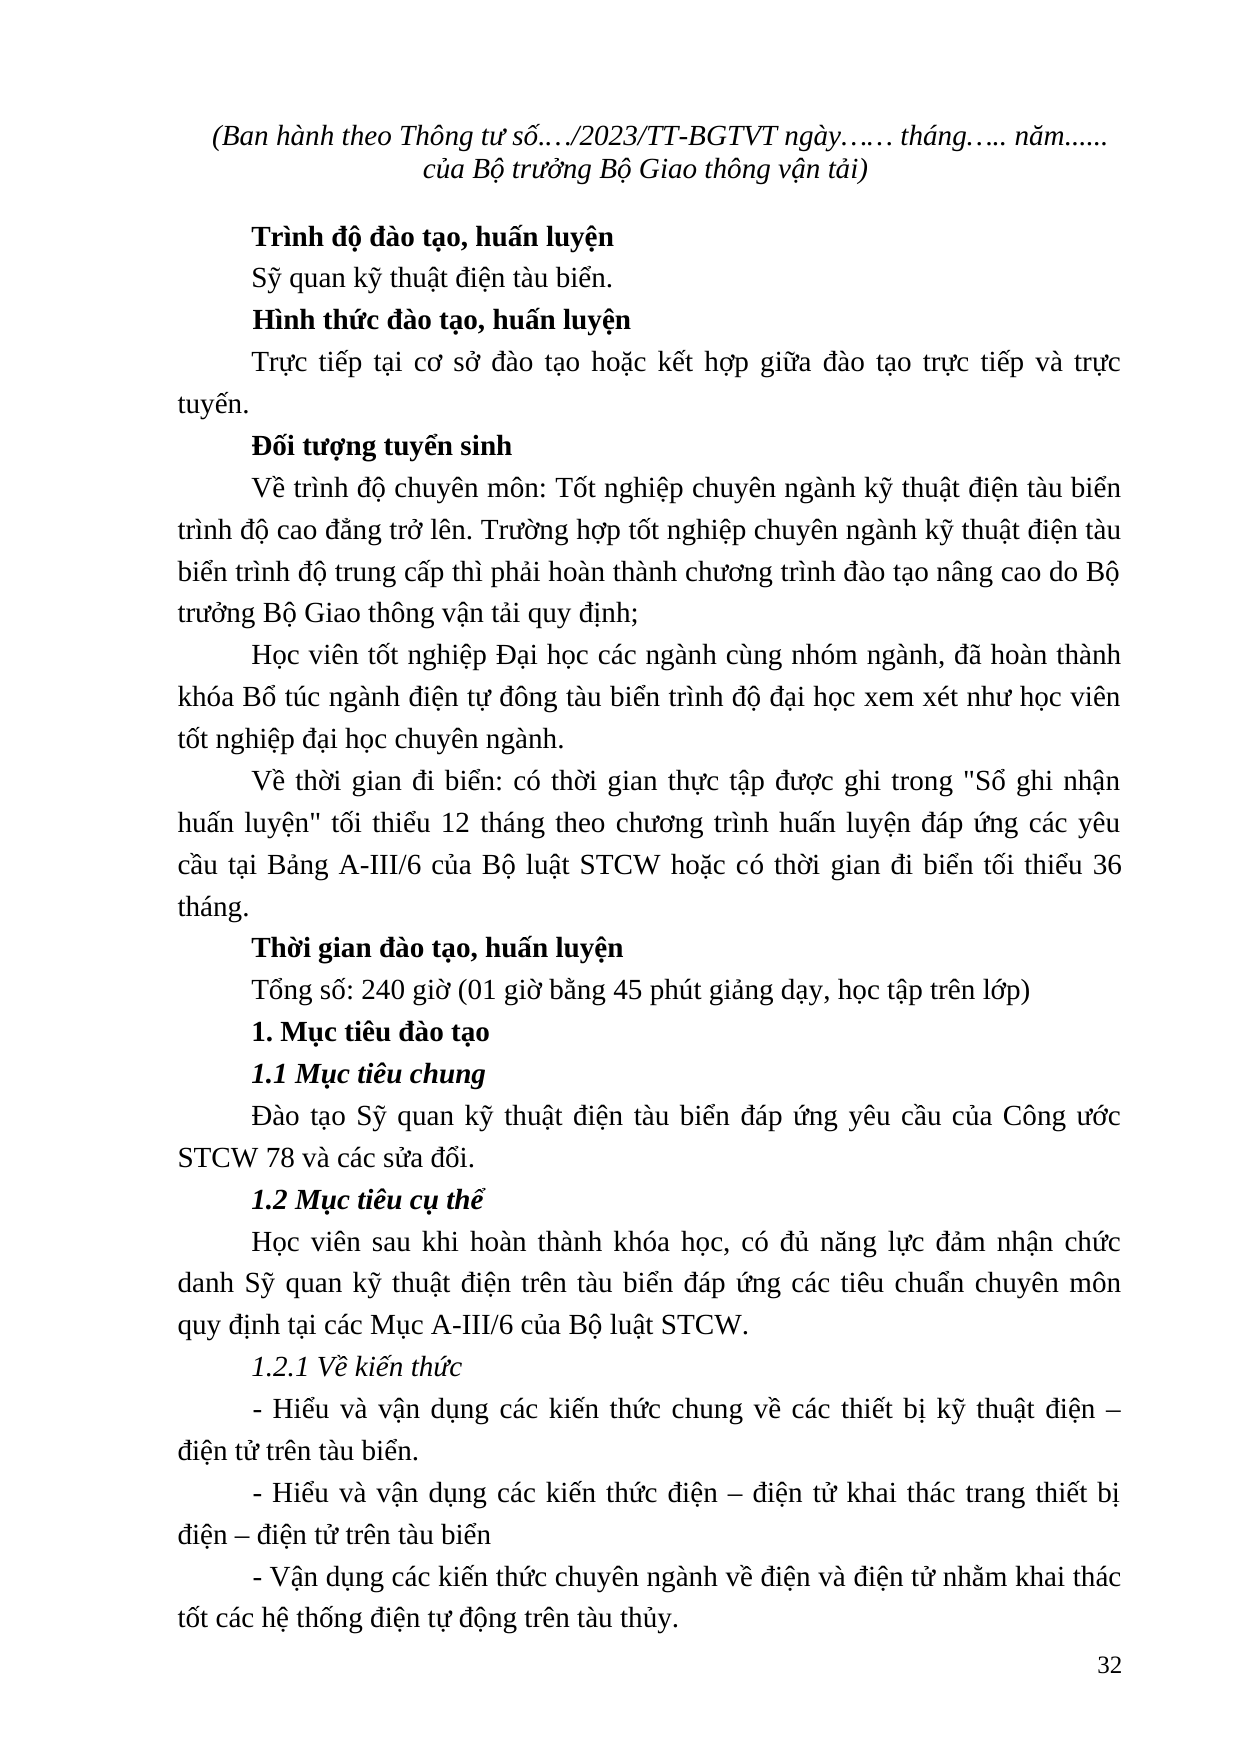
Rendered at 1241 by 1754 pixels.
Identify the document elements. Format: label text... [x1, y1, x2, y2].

text Về trình độ chuyên môn: Tốt nghiệp chuyên ngành kỹ thuật điện tàu biển trình độ cao đẳng trở lên. Trường hợp tốt nghiệp chuyên ngành kỹ thuật điện tàu biển trình độ trung cấp thì phải hoàn thành chương trình đào tạo nâng cao do Bộ trưởng Bộ Giao thông vận tải quy định; [177, 470, 1122, 629]
text - Hiểu và vận dụng các kiến thức điện – điện tử khai thác trang thiết bị điện – điện tử trên tàu biển [177, 1475, 1122, 1550]
text Tổng số: 240 giờ (01 giờ bằng 45 phút giảng dạy, học tập trên lớp) [177, 972, 1122, 1006]
text Trực tiếp tại cơ sở đào tạo hoặc kết hợp giữa đào tạo trực tiếp và trực tuyến. [177, 344, 1122, 420]
text - Hiểu và vận dụng các kiến thức chung về các thiết bị kỹ thuật điện – điện tử trên tàu biển. [177, 1391, 1122, 1467]
text 1.2 Mục tiêu cụ thể [177, 1182, 1122, 1215]
text 1. Mục tiêu đào tạo [177, 1014, 1122, 1048]
text (Ban hành theo Thông tư số.…/2023/TT-BGTVT ngày…… tháng….. năm...... của Bộ trưởng Bộ Giao thông vận tải) [177, 118, 1116, 185]
text Học viên sau khi hoàn thành khóa học, có đủ năng lực đảm nhận chức danh Sỹ quan kỹ thuật điện trên tàu biển đáp ứng các tiêu chuẩn chuyên môn quy định tại các Mục A-III/6 của Bộ luật STCW. [177, 1224, 1122, 1341]
text Sỹ quan kỹ thuật điện tàu biển. [177, 261, 1122, 294]
text Học viên tốt nghiệp Đại học các ngành cùng nhóm ngành, đã hoàn thành khóa Bổ túc ngành điện tự đông tàu biển trình độ đại học xem xét như học viên tốt nghiệp đại học chuyên ngành. [177, 637, 1122, 755]
text 1.2.1 Về kiến thức [177, 1349, 1122, 1383]
text - Vận dụng các kiến thức chuyên ngành về điện và điện tử nhằm khai thác tốt các hệ thống điện tự động trên tàu thủy. [177, 1559, 1122, 1634]
text Hình thức đào tạo, huấn luyện [177, 302, 1122, 336]
text Đào tạo Sỹ quan kỹ thuật điện tàu biển đáp ứng yêu cầu của Công ước STCW 78 và các sửa đổi. [177, 1098, 1122, 1173]
text Thời gian đào tạo, huấn luyện [177, 931, 1122, 964]
text Trình độ đào tạo, huấn luyện [177, 219, 1122, 252]
text Đối tượng tuyển sinh [177, 428, 1122, 462]
text 1.1 Mục tiêu chung [177, 1056, 1122, 1090]
text Về thời gian đi biển: có thời gian thực tập được ghi trong "Sổ ghi nhận huấn luyện" tối thiểu 12 tháng theo chương trình huấn luyện đáp ứng các yêu cầu tại Bảng A-III/6 của Bộ luật STCW hoặc có thời gian đi biển tối thiểu 36 tháng. [177, 763, 1122, 922]
